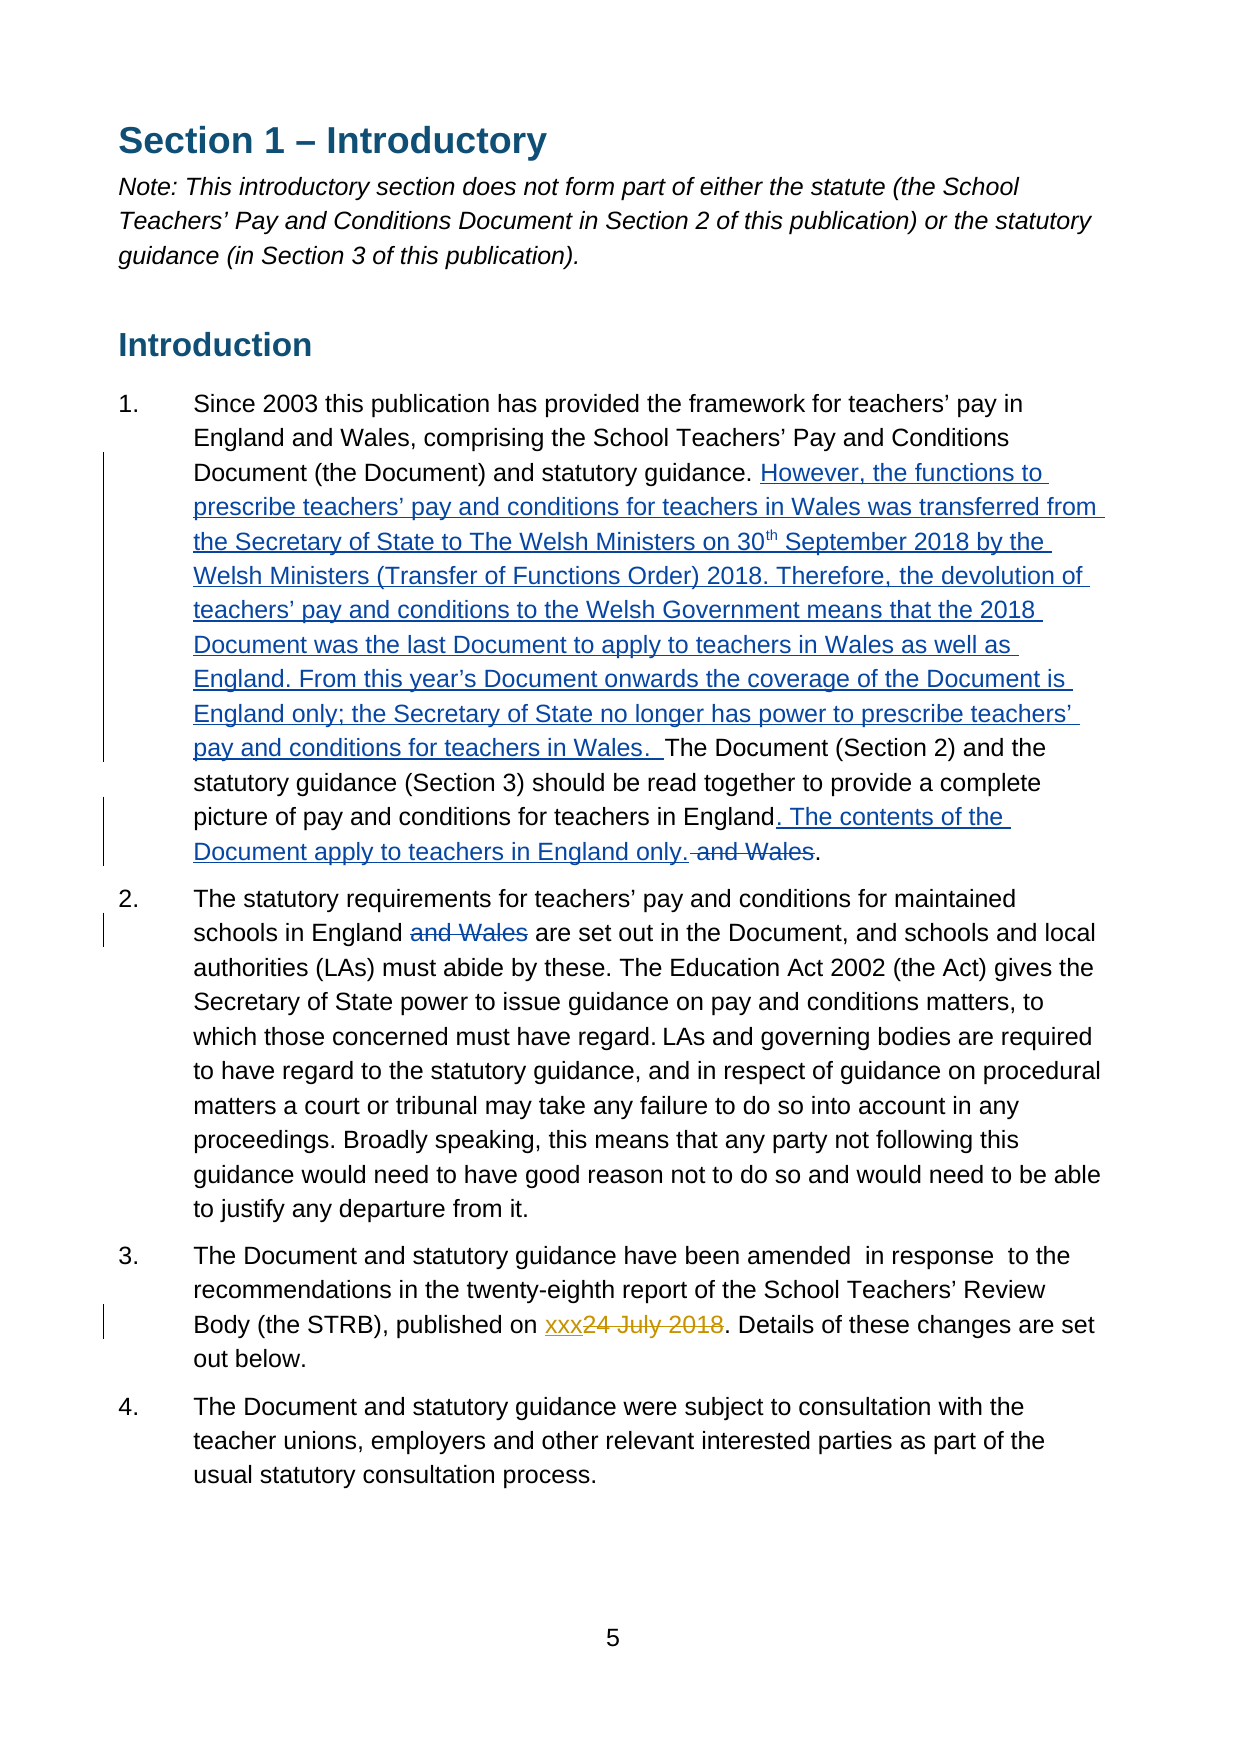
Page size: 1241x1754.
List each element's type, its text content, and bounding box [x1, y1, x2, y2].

subtitle Introduction [118, 325, 1107, 363]
list 2. The statutory requirements for teachers’ pay and conditions for maintained schools in England are set out in the Document, and schools and local authorities (LAs) must abide by these. The Education Act 2002 (the Act) gives the Secretary of State power to issue guidance on pay and conditions matters, to which those concerned must have regard. LAs and governing bodies are required to have regard to the statutory guidance, and in respect of guidance on procedural matters a court or tribunal may take any failure to do so into account in any proceedings. Broadly speaking, this means that any party not following this guidance would need to have good reason not to do so and would need to be able to justify any departure from it. [118, 884, 1107, 1223]
list 1. Since 2003 this publication has provided the framework for teachers’ pay in England and Wales, comprising the School Teachers’ Pay and Conditions Document (the Document) and statutory guidance. The Document (Section 2) and the statutory guidance (Section 3) should be read together to provide a complete picture of pay and conditions for teachers in England. [118, 388, 1107, 866]
list 3. The Document and statutory guidance have been amended in response to the recommendations in the twenty-eighth report of the School Teachers’ Review Body (the STRB), published on . Details of these changes are set out below. [118, 1241, 1107, 1373]
list 4. The Document and statutory guidance were subject to consultation with the teacher unions, employers and other relevant interested parties as part of the usual statutory consultation process. [118, 1391, 1107, 1489]
subtitle Section 1 – Introductory [118, 118, 1107, 161]
text Note: This introductory section does not form part of either the statute (the School Teachers’ Pay and Conditions Document in Section 2 of this publication) or the statutory guidance (in Section 3 of this publication). [118, 172, 1107, 269]
